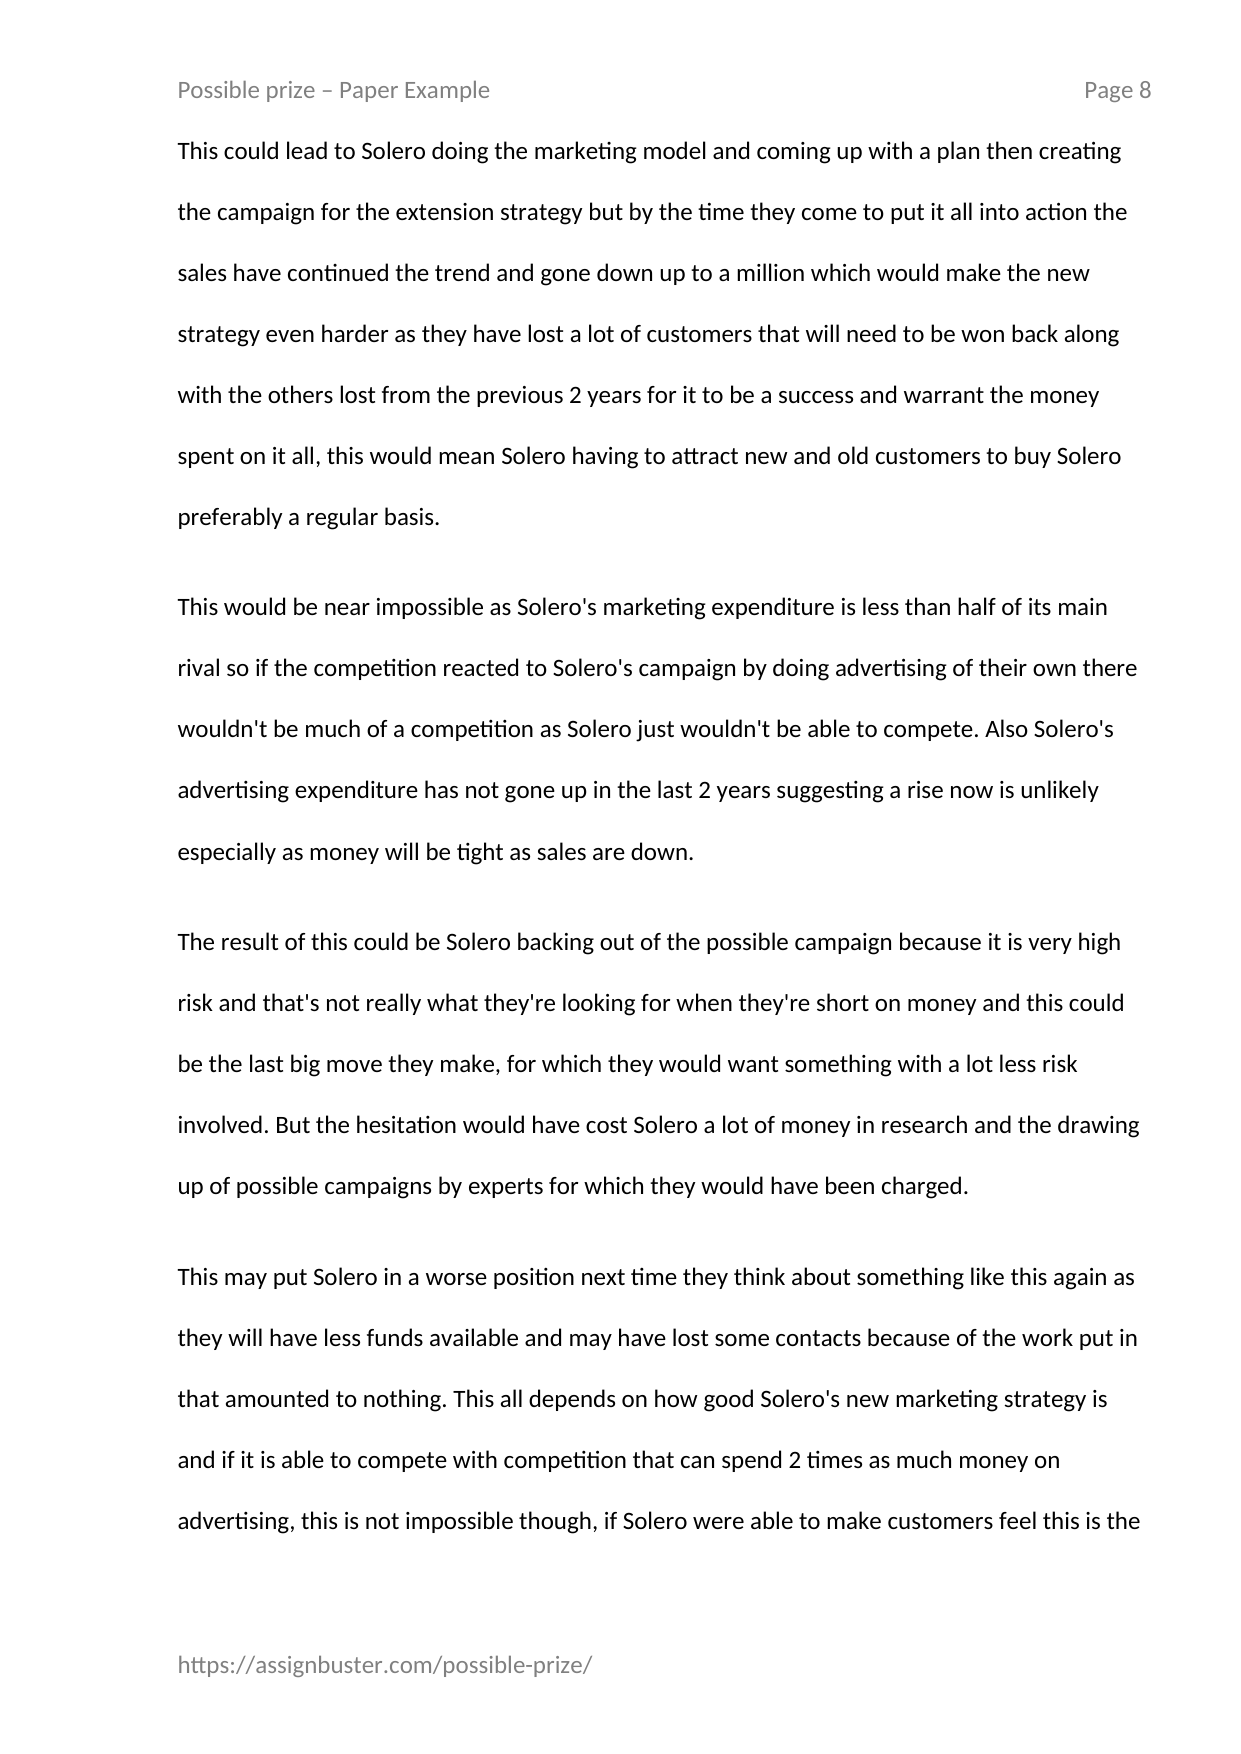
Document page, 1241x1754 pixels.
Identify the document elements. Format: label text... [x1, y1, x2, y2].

text The result of this could be Solero backing out of the possible campaign because it is very high risk and that's not really what they're looking for when they're short on money and this could be the last big move they make, for which they would want something with a lot less risk involved. But the hesitation would have cost Solero a lot of money in research and the drawing up of possible campaigns by experts for which they would have been charged. [177, 926, 1152, 1201]
text This would be near impossible as Solero's marketing expenditure is less than half of its main rival so if the competition reacted to Solero's campaign by doing advertising of their own there wouldn't be much of a competition as Solero just wouldn't be able to compete. Also Solero's advertising expenditure has not gone up in the last 2 years suggesting a rise now is unlikely especially as money will be tight as sales are down. [177, 592, 1152, 866]
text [177, 1261, 1152, 1536]
text This could lead to Solero doing the marketing model and coming up with a plan then creating the campaign for the extension strategy but by the time they come to put it all into action the sales have continued the trend and gone down up to a million which would make the new strategy even harder as they have lost a lot of customers that will need to be won back along with the others lost from the previous 2 years for it to be a success and warrant the money spent on it all, this would mean Solero having to attract new and old customers to buy Solero preferably a regular basis. [177, 135, 1152, 532]
